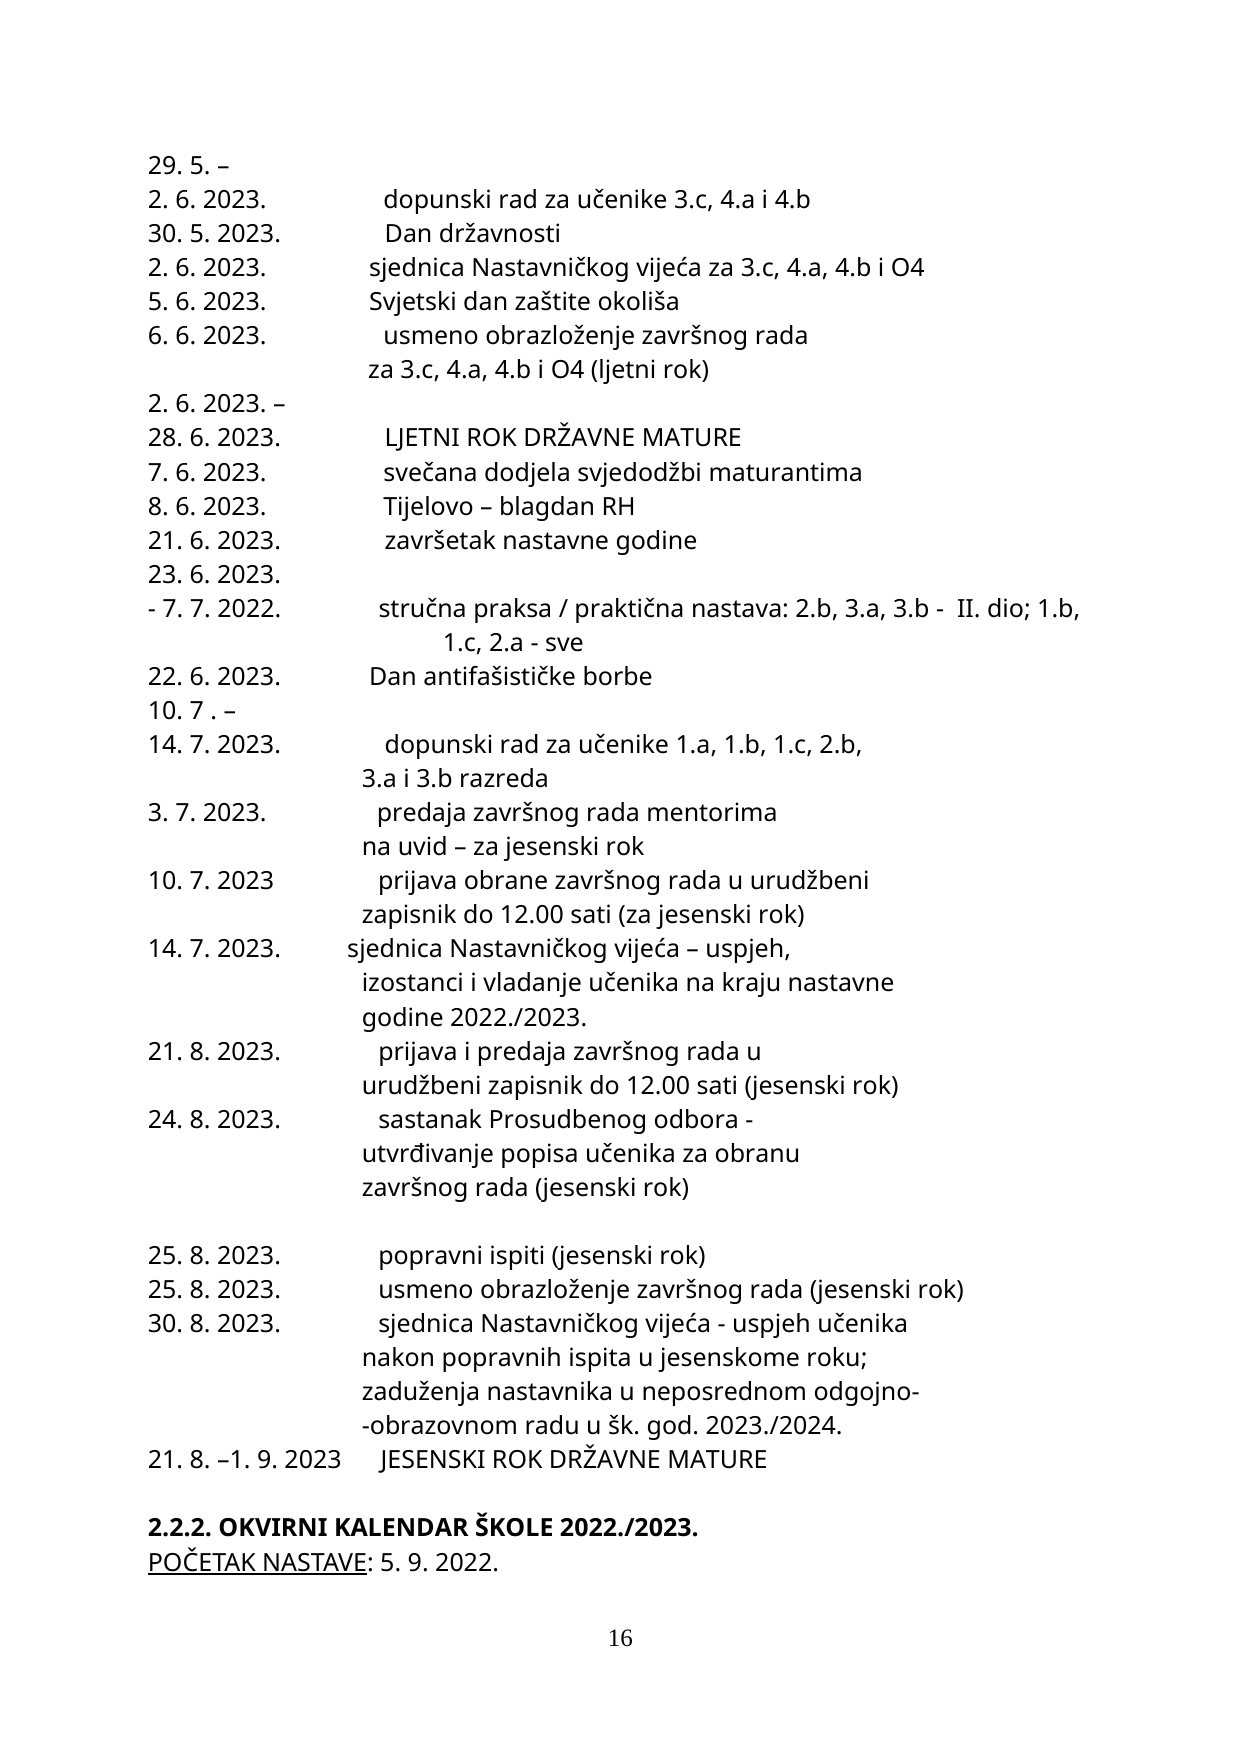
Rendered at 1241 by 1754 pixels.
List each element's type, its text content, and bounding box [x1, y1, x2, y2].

text -obrazovnom radu u šk. god. 2023./2024. [148, 1408, 1093, 1442]
text 21. 6. 2023. završetak nastavne godine [148, 522, 1093, 556]
text utvrđivanje popisa učenika za obranu [148, 1135, 1093, 1169]
text - 7. 7. 2022. stručna praksa / praktična nastava: 2.b, 3.a, 3.b - II. dio; 1.b, 1.c, 2.a - sve [148, 590, 1093, 658]
text 6. 6. 2023. usmeno obrazloženje završnog rada [148, 318, 1093, 352]
text POČETAK NASTAVE: 5. 9. 2022. [148, 1544, 1093, 1578]
text 29. 5. – [148, 148, 1093, 182]
text 28. 6. 2023. LJETNI ROK DRŽAVNE MATURE [148, 420, 1093, 454]
text 3. 7. 2023. predaja završnog rada mentorima [148, 795, 1093, 829]
text 30. 5. 2023. Dan državnosti [148, 216, 1093, 250]
text 30. 8. 2023. sjednica Nastavničkog vijeća - uspjeh učenika [148, 1306, 1093, 1340]
text 10. 7 . – [148, 693, 1093, 727]
text 21. 8. 2023. prijava i predaja završnog rada u [148, 1033, 1093, 1067]
text zapisnik do 12.00 sati (za jesenski rok) [148, 897, 1093, 931]
text 10. 7. 2023 prijava obrane završnog rada u urudžbeni [148, 863, 1093, 897]
text završnog rada (jesenski rok) [148, 1169, 1093, 1203]
text izostanci i vladanje učenika na kraju nastavne [148, 965, 1093, 999]
text 3.a i 3.b razreda [148, 761, 1093, 795]
text 2.2.2. OKVIRNI KALENDAR ŠKOLE 2022./2023. [148, 1510, 1093, 1544]
text 23. 6. 2023. [148, 556, 1093, 590]
text 25. 8. 2023. usmeno obrazloženje završnog rada (jesenski rok) [148, 1272, 1093, 1306]
text 5. 6. 2023. Svjetski dan zaštite okoliša [148, 284, 1093, 318]
text 14. 7. 2023. dopunski rad za učenike 1.a, 1.b, 1.c, 2.b, [148, 727, 1093, 761]
text urudžbeni zapisnik do 12.00 sati (jesenski rok) [148, 1067, 1093, 1101]
text 21. 8. –1. 9. 2023 JESENSKI ROK DRŽAVNE MATURE [148, 1442, 1093, 1476]
text 25. 8. 2023. popravni ispiti (jesenski rok) [148, 1238, 1093, 1272]
text 22. 6. 2023. Dan antifašističke borbe [148, 658, 1093, 693]
text za 3.c, 4.a, 4.b i O4 (ljetni rok) [148, 352, 1093, 386]
text zaduženja nastavnika u neposrednom odgojno- [148, 1374, 1093, 1408]
text 2. 6. 2023. – [148, 386, 1093, 420]
text 24. 8. 2023. sastanak Prosudbenog odbora - [148, 1101, 1093, 1135]
text godine 2022./2023. [148, 999, 1093, 1033]
text 2. 6. 2023. dopunski rad za učenike 3.c, 4.a i 4.b [148, 182, 1093, 216]
text na uvid – za jesenski rok [148, 829, 1093, 863]
text 14. 7. 2023. sjednica Nastavničkog vijeća – uspjeh, [148, 931, 1093, 965]
text 7. 6. 2023. svečana dodjela svjedodžbi maturantima [148, 454, 1093, 488]
text 8. 6. 2023. Tijelovo – blagdan RH [148, 488, 1093, 522]
text 2. 6. 2023. sjednica Nastavničkog vijeća za 3.c, 4.a, 4.b i O4 [148, 250, 1093, 284]
text nakon popravnih ispita u jesenskome roku; [148, 1340, 1093, 1374]
